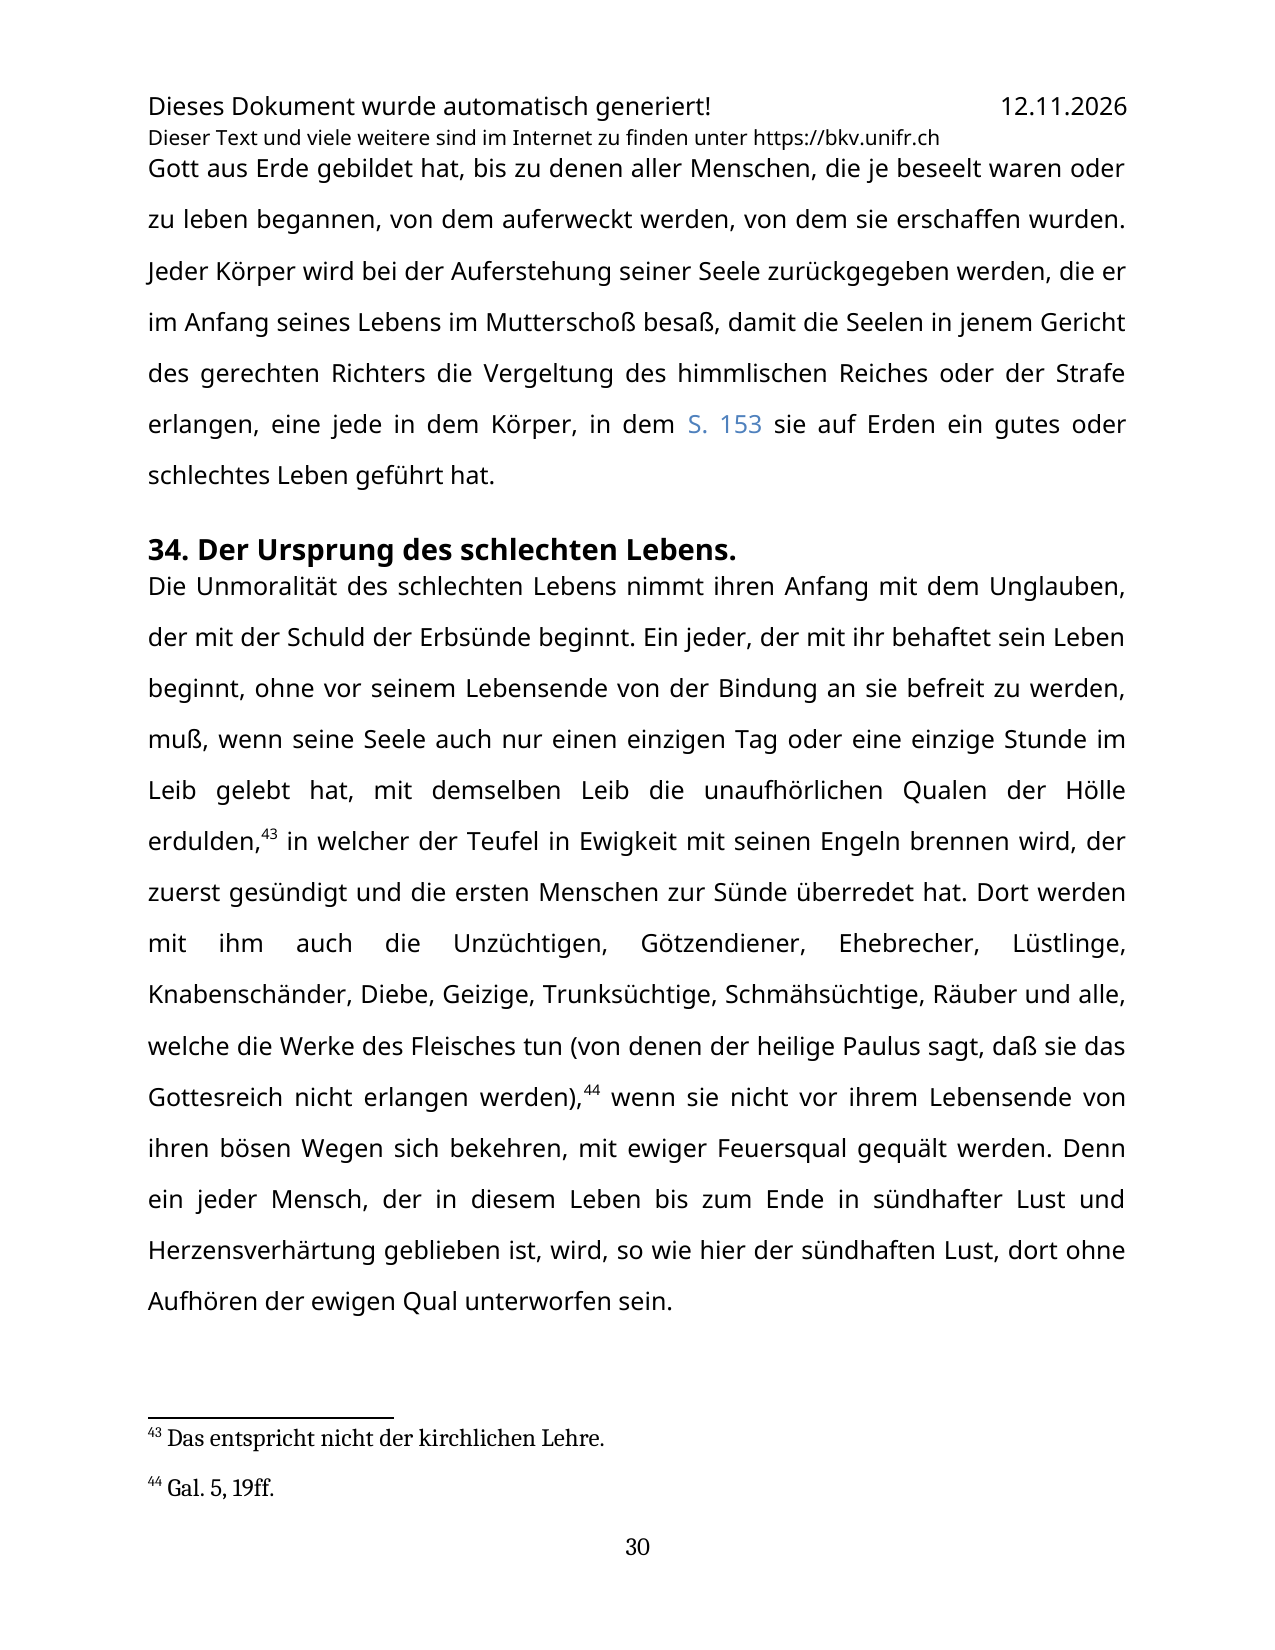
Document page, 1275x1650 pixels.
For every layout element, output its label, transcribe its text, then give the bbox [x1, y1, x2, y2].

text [148, 151, 1127, 491]
text Die Unmoralität des schlechten Lebens nimmt ihren Anfang mit dem Unglauben, der mit der Schuld der Erbsünde beginnt. Ein jeder, der mit ihr behaftet sein Leben beginnt, ohne vor seinem Lebensende von der Bindung an sie befreit zu werden, muß, wenn seine Seele auch nur einen einzigen Tag oder eine einzige Stunde im Leib gelebt hat, mit demselben Leib die unaufhörlichen Qualen der Hölle erdulden, in welcher der Teufel in Ewigkeit mit seinen Engeln brennen wird, der zuerst gesündigt und die ersten Menschen zur Sünde überredet hat. Dort werden mit ihm auch die Unzüchtigen, Götzendiener, Ehebrecher, Lüstlinge, Knabenschänder, Diebe, Geizige, Trunksüchtige, Schmähsüchtige, Räuber und alle, welche die Werke des Fleisches tun (von denen der heilige Paulus sagt, daß sie das Gottesreich nicht erlangen werden), wenn sie nicht vor ihrem Lebensende von ihren bösen Wegen sich bekehren, mit ewiger Feuersqual gequält werden. Denn ein jeder Mensch, der in diesem Leben bis zum Ende in sündhafter Lust und Herzensverhärtung geblieben ist, wird, so wie hier der sündhaften Lust, dort ohne Aufhören der ewigen Qual unterworfen sein. [148, 569, 1127, 1317]
subtitle 34. Der Ursprung des schlechten Lebens. [148, 529, 1127, 569]
